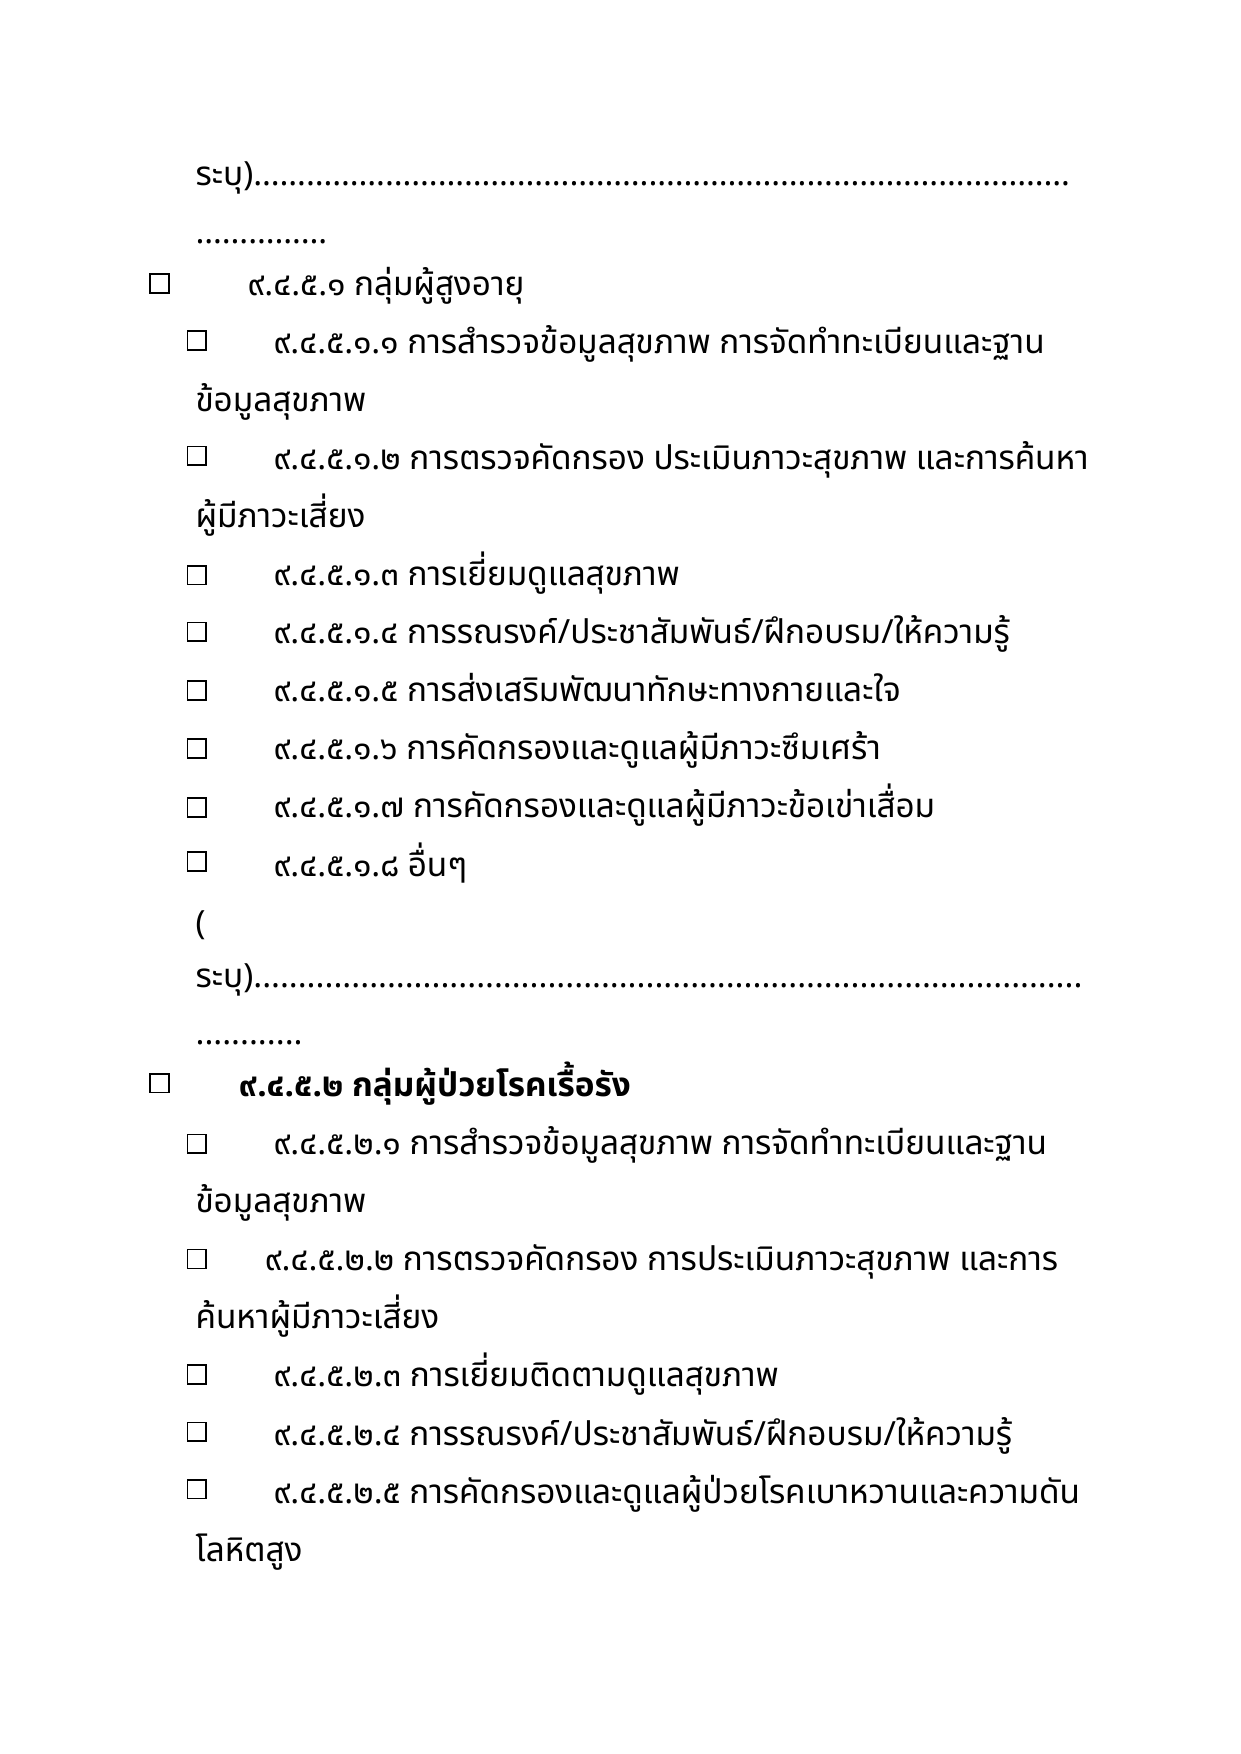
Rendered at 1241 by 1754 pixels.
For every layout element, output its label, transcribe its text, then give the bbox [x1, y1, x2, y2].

text ๙.๔.๕.๑.๒ การตรวจคัดกรอง ประเมินภาวะสุขภาพ และการค้นหาผู้มีภาวะเสี่ยง [195, 434, 1090, 542]
text ๙.๔.๕.๑.๑ การสำรวจข้อมูลสุขภาพ การจัดทำทะเบียนและฐานข้อมูลสุขภาพ [195, 318, 1090, 426]
text ๙.๔.๕.๒.๑ การสำรวจข้อมูลสุขภาพ การจัดทำทะเบียนและฐานข้อมูลสุขภาพ [195, 1119, 1090, 1228]
text ๙.๔.๕.๒.๔ การรณรงค์/ประชาสัมพันธ์/ฝึกอบรม/ให้ความรู้ [195, 1409, 1090, 1460]
text ๙.๔.๕.๑.๔ การรณรงค์/ประชาสัมพันธ์/ฝึกอบรม/ให้ความรู้ [195, 608, 1090, 658]
text ๙.๔.๕.๑.๘ อื่นๆ (ระบุ)......................................................................................................... [195, 840, 1090, 1054]
text ๙.๔.๕.๒.๓ การเยี่ยมติดตามดูแลสุขภาพ [195, 1351, 1090, 1402]
list ๙.๔.๕.๒ กลุ่มผู้ป่วยโรคเรื้อรัง [158, 1061, 1090, 1112]
text ๙.๔.๕.๑.๓ การเยี่ยมดูแลสุขภาพ [195, 550, 1090, 600]
text ๙.๔.๕.๒.๒ การตรวจคัดกรอง การประเมินภาวะสุขภาพ และการค้นหาผู้มีภาวะเสี่ยง [195, 1235, 1090, 1344]
text ๙.๔.๕.๑.๖ การคัดกรองและดูแลผู้มีภาวะซึมเศร้า [195, 724, 1090, 775]
text ๙.๔.๕.๑.๕ การส่งเสริมพัฒนาทักษะทางกายและใจ [195, 666, 1090, 717]
text ๙.๔.๕.๑.๗ การคัดกรองและดูแลผู้มีภาวะข้อเข่าเสื่อม [195, 782, 1090, 833]
text ๙.๔.๕.๒.๕ การคัดกรองและดูแลผู้ป่วยโรคเบาหวานและความดันโลหิตสูง [195, 1467, 1090, 1576]
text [195, 150, 1090, 253]
list ๙.๔.๕.๑ กลุ่มผู้สูงอายุ [158, 259, 1090, 310]
